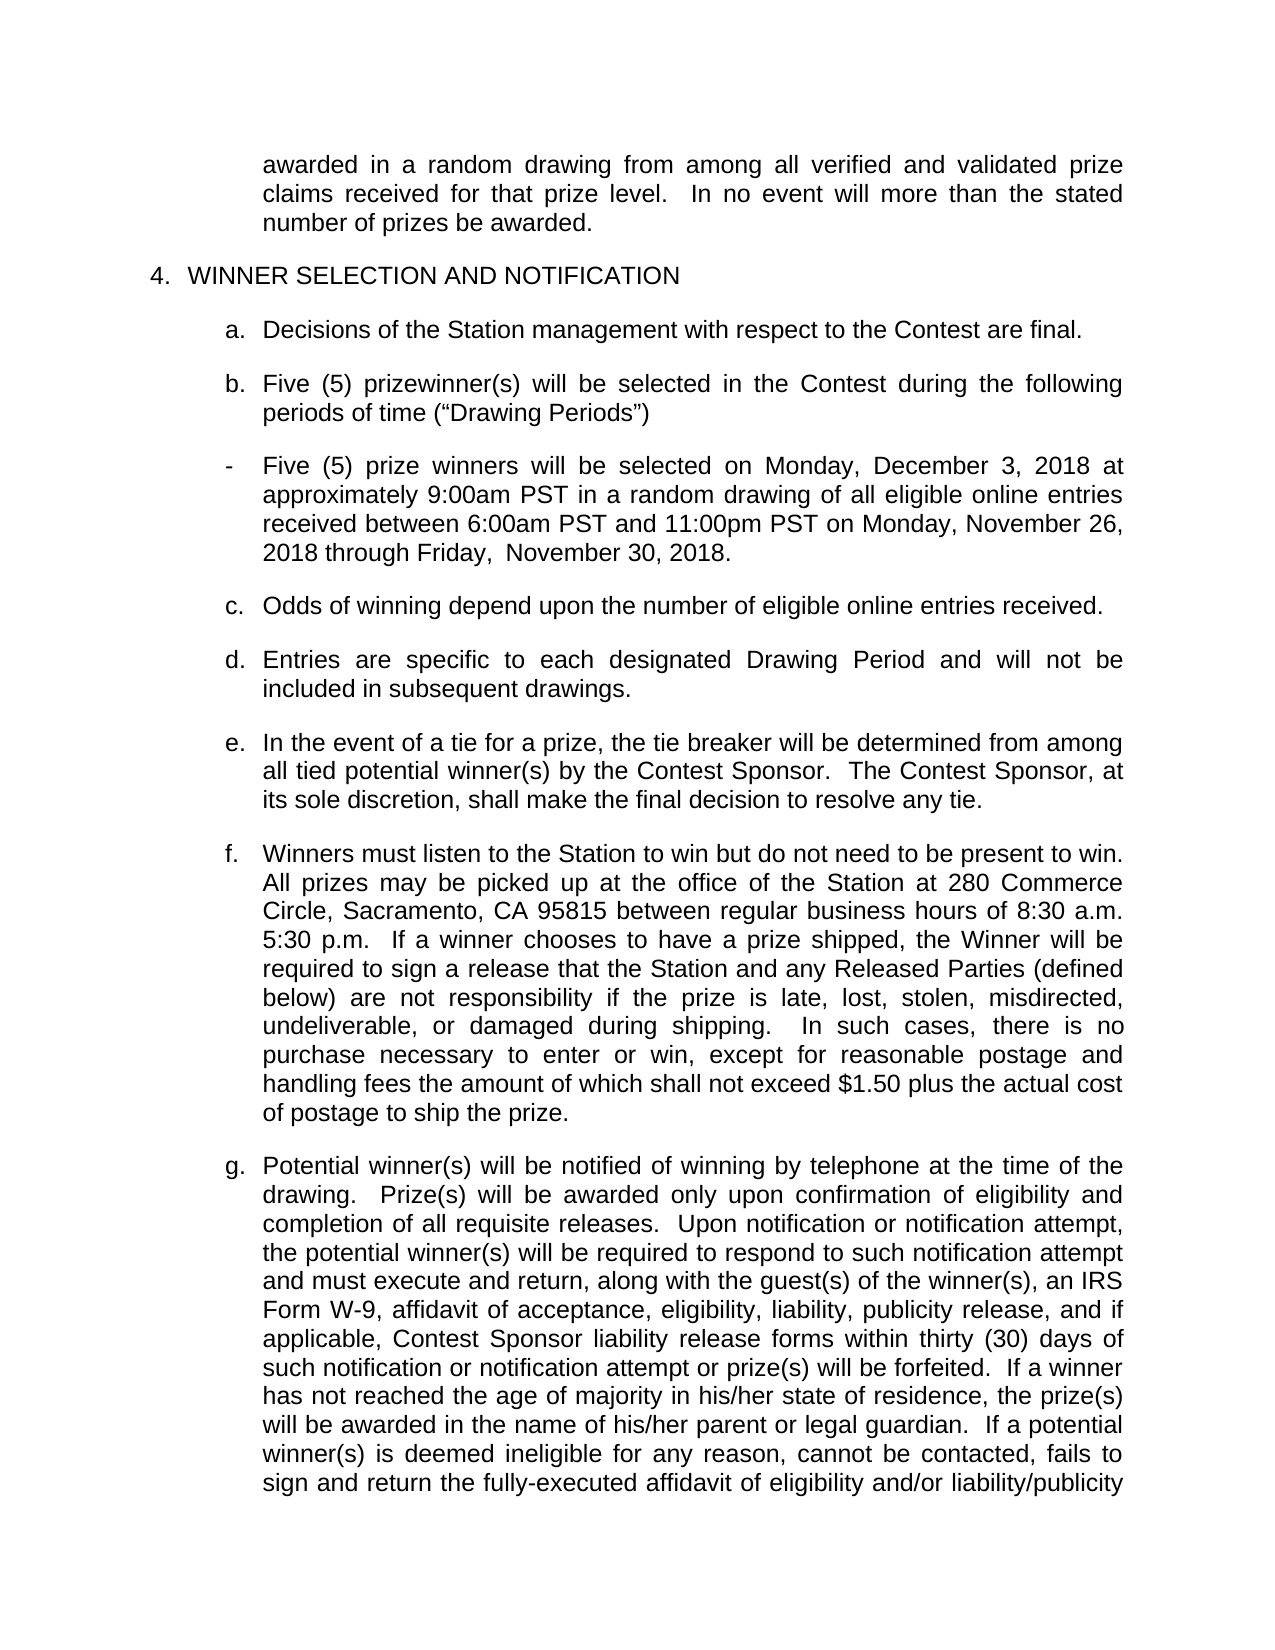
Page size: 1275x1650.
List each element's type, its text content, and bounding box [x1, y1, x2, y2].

subtitle Odds of winning depend upon the number of eligible online entries received. [225, 591, 1125, 620]
subtitle Decisions of the Station management with respect to the are final. [225, 315, 1125, 344]
subtitle WINNER SELECTION AND NOTIFICATION [150, 261, 1125, 290]
